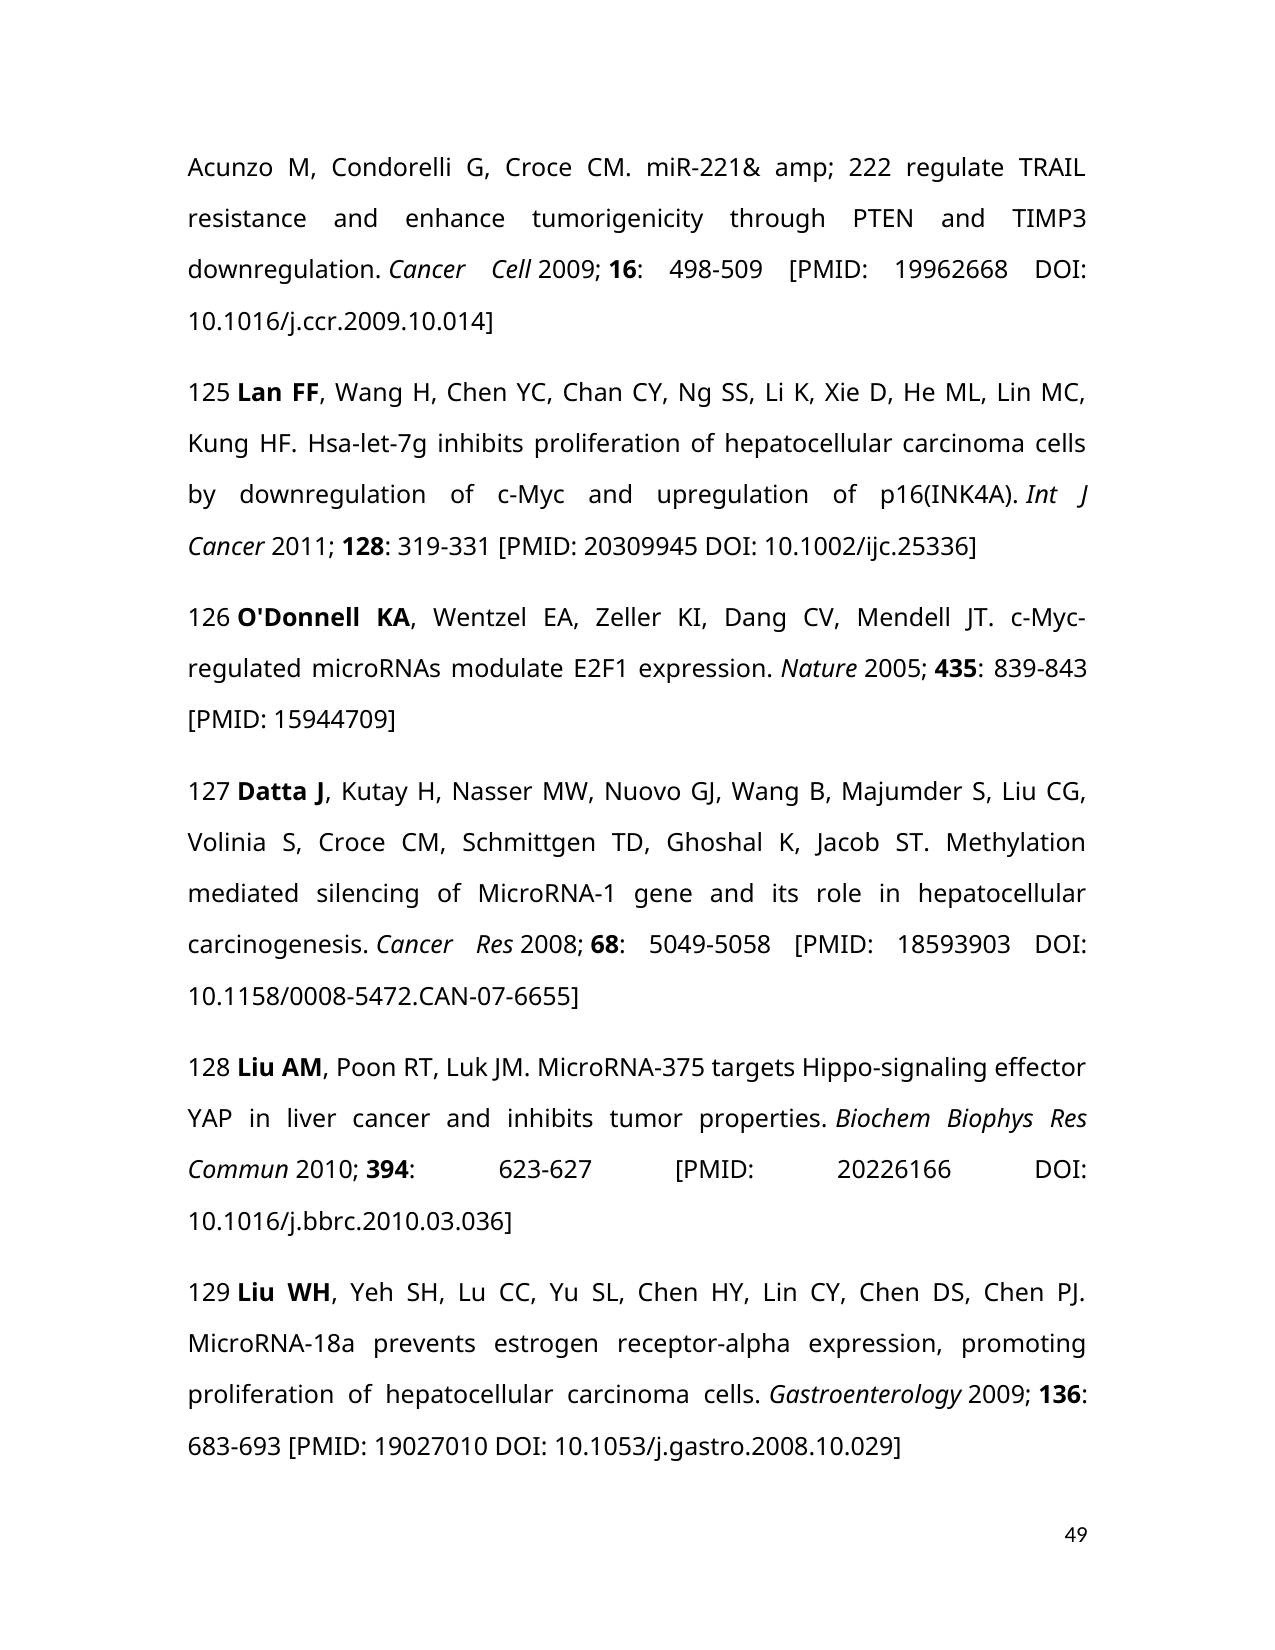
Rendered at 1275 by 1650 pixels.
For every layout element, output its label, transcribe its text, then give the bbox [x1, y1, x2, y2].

text 128 Liu AM, Poon RT, Luk JM. MicroRNA-375 targets Hippo-signaling effector YAP in liver cancer and inhibits tumor properties. Biochem Biophys Res Commun 2010; 394: 623-627 [PMID: 20226166 DOI: 10.1016/j.bbrc.2010.03.036] [187, 1050, 1087, 1237]
text 127 Datta J, Kutay H, Nasser MW, Nuovo GJ, Wang B, Majumder S, Liu CG, Volinia S, Croce CM, Schmittgen TD, Ghoshal K, Jacob ST. Methylation mediated silencing of MicroRNA-1 gene and its role in hepatocellular carcinogenesis. Cancer Res 2008; 68: 5049-5058 [PMID: 18593903 DOI: 10.1158/0008-5472.CAN-07-6655] [187, 774, 1087, 1012]
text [187, 150, 1087, 337]
text 126 O'Donnell KA, Wentzel EA, Zeller KI, Dang CV, Mendell JT. c-Myc-regulated microRNAs modulate E2F1 expression. Nature 2005; 435: 839-843 [PMID: 15944709] [187, 600, 1087, 736]
text 125 Lan FF, Wang H, Chen YC, Chan CY, Ng SS, Li K, Xie D, He ML, Lin MC, Kung HF. Hsa-let-7g inhibits proliferation of hepatocellular carcinoma cells by downregulation of c-Myc and upregulation of p16(INK4A). Int J Cancer 2011; 128: 319-331 [PMID: 20309945 DOI: 10.1002/ijc.25336] [187, 375, 1087, 562]
text 129 Liu WH, Yeh SH, Lu CC, Yu SL, Chen HY, Lin CY, Chen DS, Chen PJ. MicroRNA-18a prevents estrogen receptor-alpha expression, promoting proliferation of hepatocellular carcinoma cells. Gastroenterology 2009; 136: 683-693 [PMID: 19027010 DOI: 10.1053/j.gastro.2008.10.029] [187, 1275, 1087, 1462]
